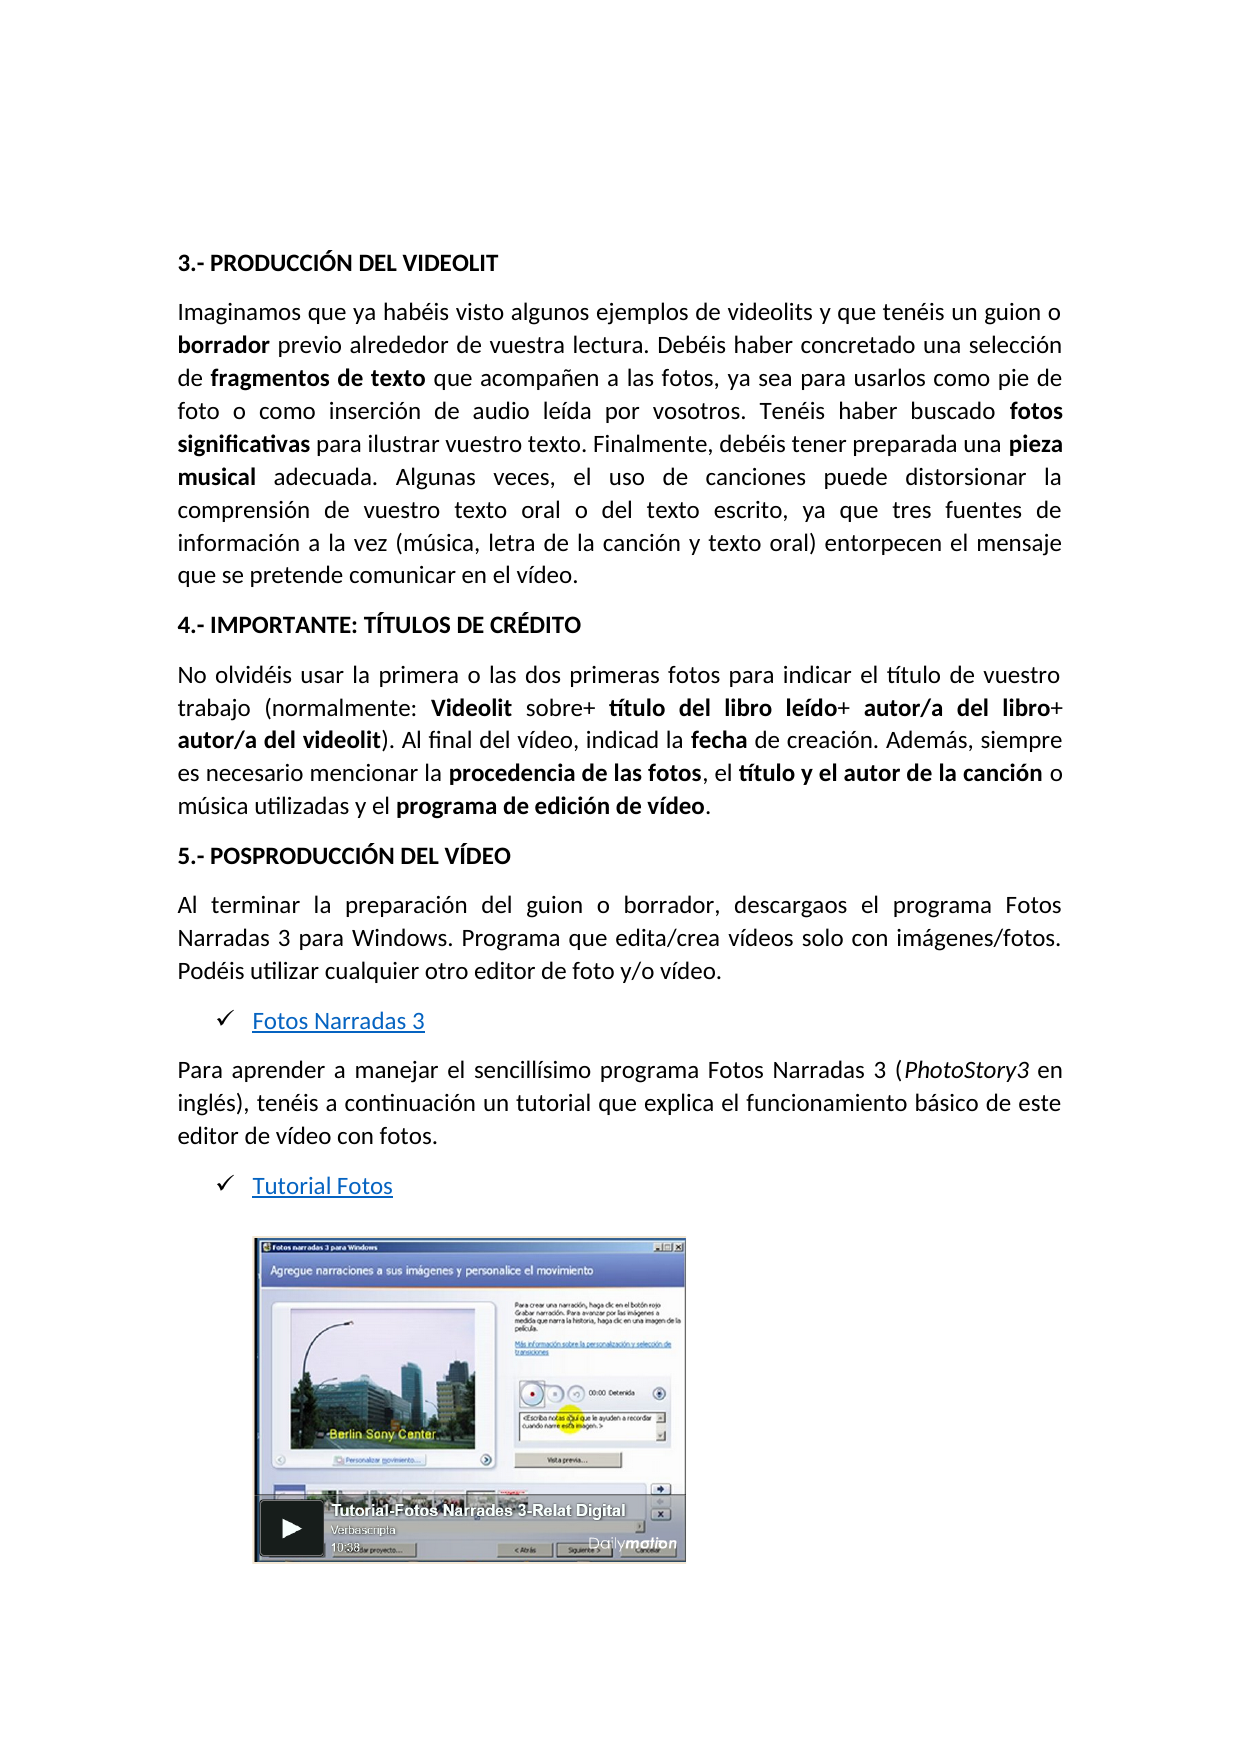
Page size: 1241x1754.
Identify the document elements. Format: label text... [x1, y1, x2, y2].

list Tutorial Fotos [215, 1170, 1063, 1201]
list Fotos Narradas 3 [215, 1005, 1063, 1036]
text 5.- POSPRODUCCIÓN DEL VÍDEO [177, 840, 1063, 871]
text Imaginamos que ya habéis visto algunos ejemplos de videolits y que tenéis un guion o borrador previo alrededor de vuestra lectura. Debéis haber concretado una selección de fragmentos de texto que acompañen a las fotos, ya sea para usarlos como pie de foto o como inserción de audio leída por vosotros. Tenéis haber buscado fotos significativas para ilustrar vuestro texto. Finalmente, debéis tener preparada una pieza musical adecuada. Algunas veces, el uso de canciones puede distorsionar la comprensión de vuestro texto oral o del texto escrito, ya que tres fuentes de información a la vez (música, letra de la canción y texto oral) entorpecen el mensaje que se pretende comunicar en el vídeo. [177, 296, 1063, 590]
text 4.- IMPORTANTE: TÍTULOS DE CRÉDITO [177, 609, 1063, 640]
text Al terminar la preparación del guion o borrador, descargaos el programa Fotos Narradas 3 para Windows. Programa que edita/crea vídeos solo con imágenes/fotos. Podéis utilizar cualquier otro editor de foto y/o vídeo. [177, 890, 1063, 986]
text Para aprender a manejar el sencillísimo programa Fotos Narradas 3 (PhotoStory3 en inglés), tenéis a continuación un tutorial que explica el funcionamiento básico de este editor de vídeo con fotos. [177, 1055, 1063, 1151]
text 3.- PRODUCCIÓN DEL VIDEOLIT [177, 247, 1063, 277]
text No olvidéis usar la primera o las dos primeras fotos para indicar el título de vuestro trabajo (normalmente: Videolit sobre+ título del libro leído+ autor/a del libro+ autor/a del videolit). Al final del vídeo, indicad la fecha de creación. Además, siempre es necesario mencionar la procedencia de las fotos, el título y el autor de la canción o música utilizadas y el programa de edición de vídeo. [177, 659, 1063, 821]
